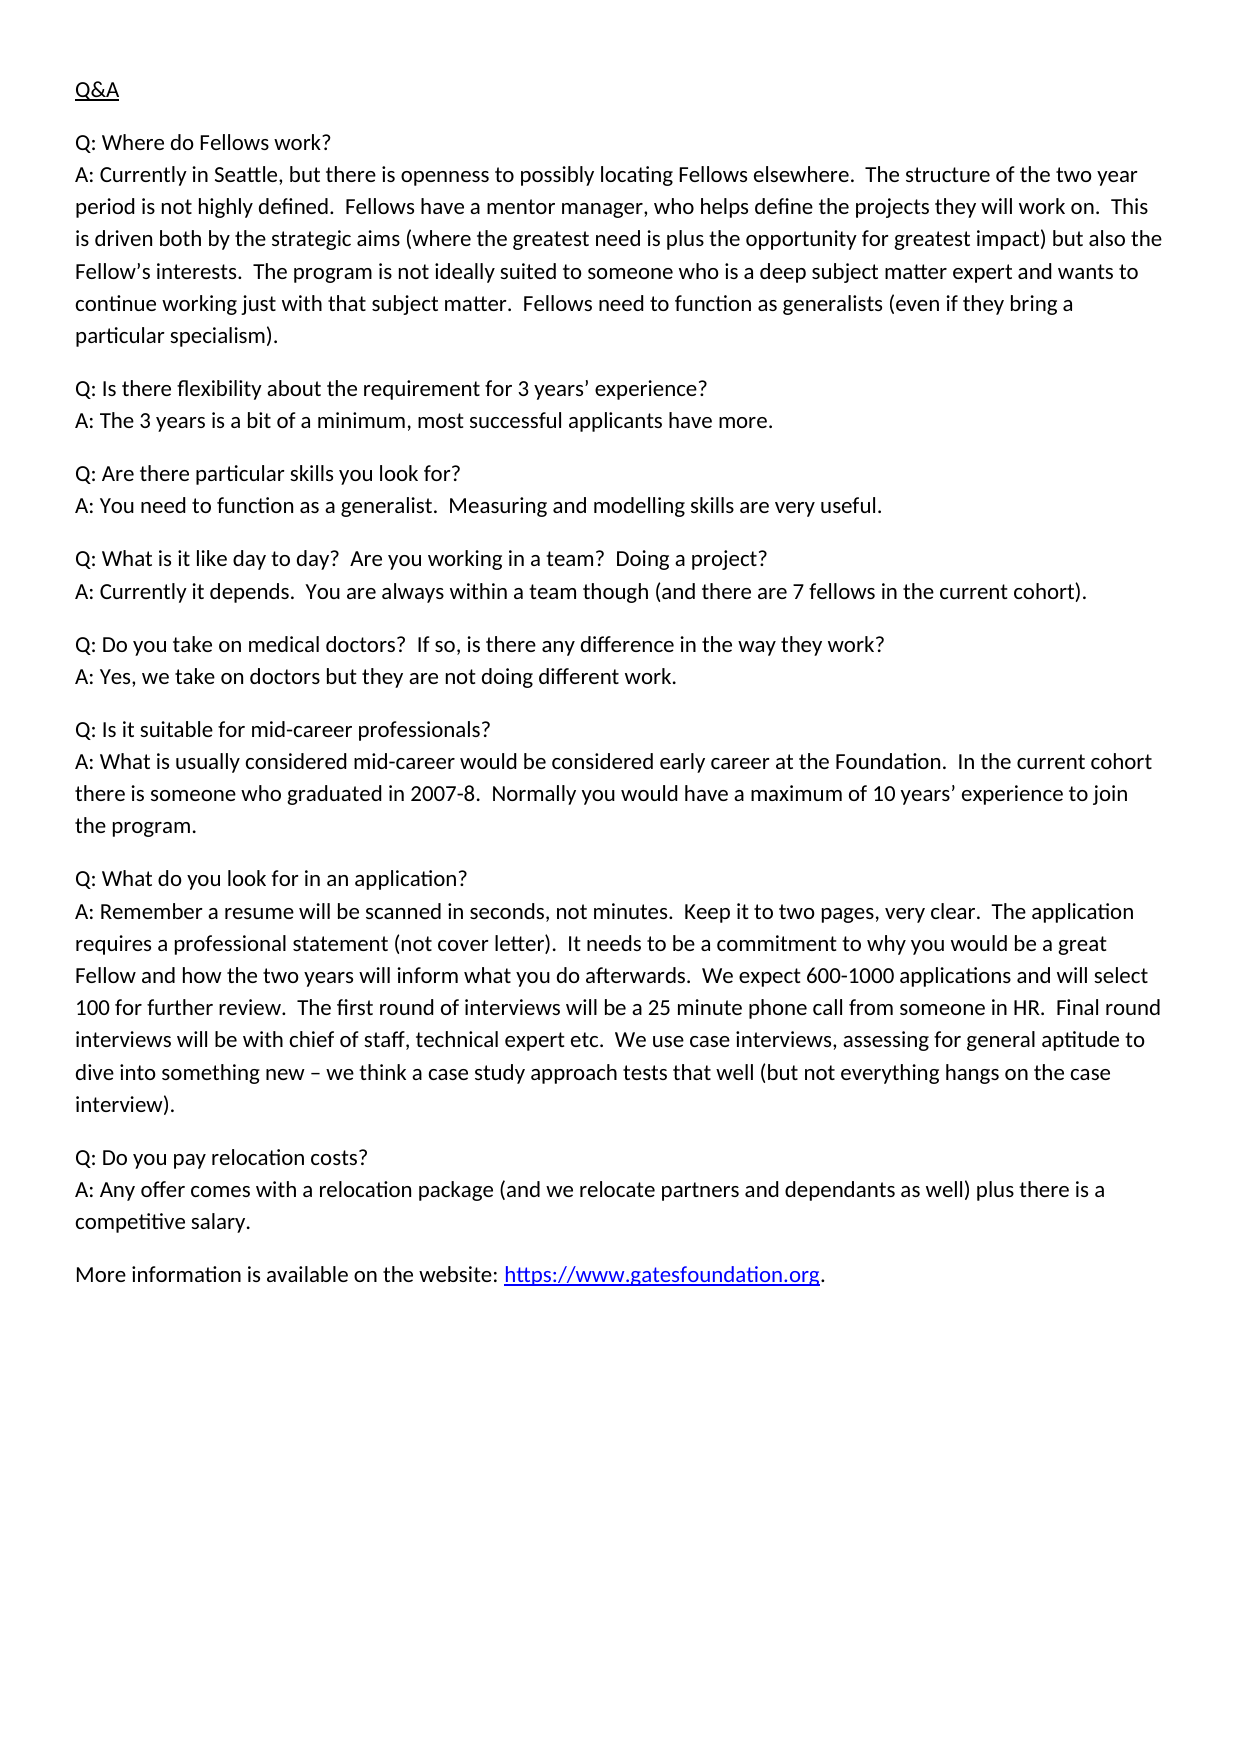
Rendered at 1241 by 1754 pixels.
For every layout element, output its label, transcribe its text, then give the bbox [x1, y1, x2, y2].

text Q: Are there particular skills you look for? A: You need to function as a generalist. Measuring and modelling skills are very useful. [75, 459, 1165, 519]
text Q: What do you look for in an application? A: Remember a resume will be scanned in seconds, not minutes. Keep it to two pages, very clear. The application requires a professional statement (not cover letter). It needs to be a commitment to why you would be a great Fellow and how the two years will inform what you do afterwards. We expect 600-1000 applications and will select 100 for further review. The first round of interviews will be a 25 minute phone call from someone in HR. Final round interviews will be with chief of staff, technical expert etc. We use case interviews, assessing for general aptitude to dive into something new – we think a case study approach tests that well (but not everything hangs on the case interview). [75, 864, 1165, 1118]
text Q: Is there flexibility about the requirement for 3 years’ experience? A: The 3 years is a bit of a minimum, most successful applicants have more. [75, 374, 1165, 434]
text Q&A [75, 75, 1165, 103]
text Q: What is it like day to day? Are you working in a team? Doing a project? A: Currently it depends. You are always within a team though (and there are 7 fellows in the current cohort). [75, 544, 1165, 605]
text Q: Where do Fellows work? A: Currently in Seattle, but there is openness to possibly locating Fellows elsewhere. The structure of the two year period is not highly defined. Fellows have a mentor manager, who helps define the projects they will work on. This is driven both by the strategic aims (where the greatest need is plus the opportunity for greatest impact) but also the Fellow’s interests. The program is not ideally suited to someone who is a deep subject matter expert and wants to continue working just with that subject matter. Fellows need to function as generalists (even if they bring a particular specialism). [75, 128, 1165, 349]
text Q: Do you pay relocation costs? A: Any offer comes with a relocation package (and we relocate partners and dependants as well) plus there is a competitive salary. [75, 1143, 1165, 1235]
text More information is available on the website: https://www.gatesfoundation.org. [75, 1260, 1165, 1288]
text Q: Do you take on medical doctors? If so, is there any difference in the way they work? A: Yes, we take on doctors but they are not doing different work. [75, 630, 1165, 690]
text Q: Is it suitable for mid-career professionals? A: What is usually considered mid-career would be considered early career at the Foundation. In the current cohort there is someone who graduated in 2007-8. Normally you would have a maximum of 10 years’ experience to join the program. [75, 715, 1165, 839]
